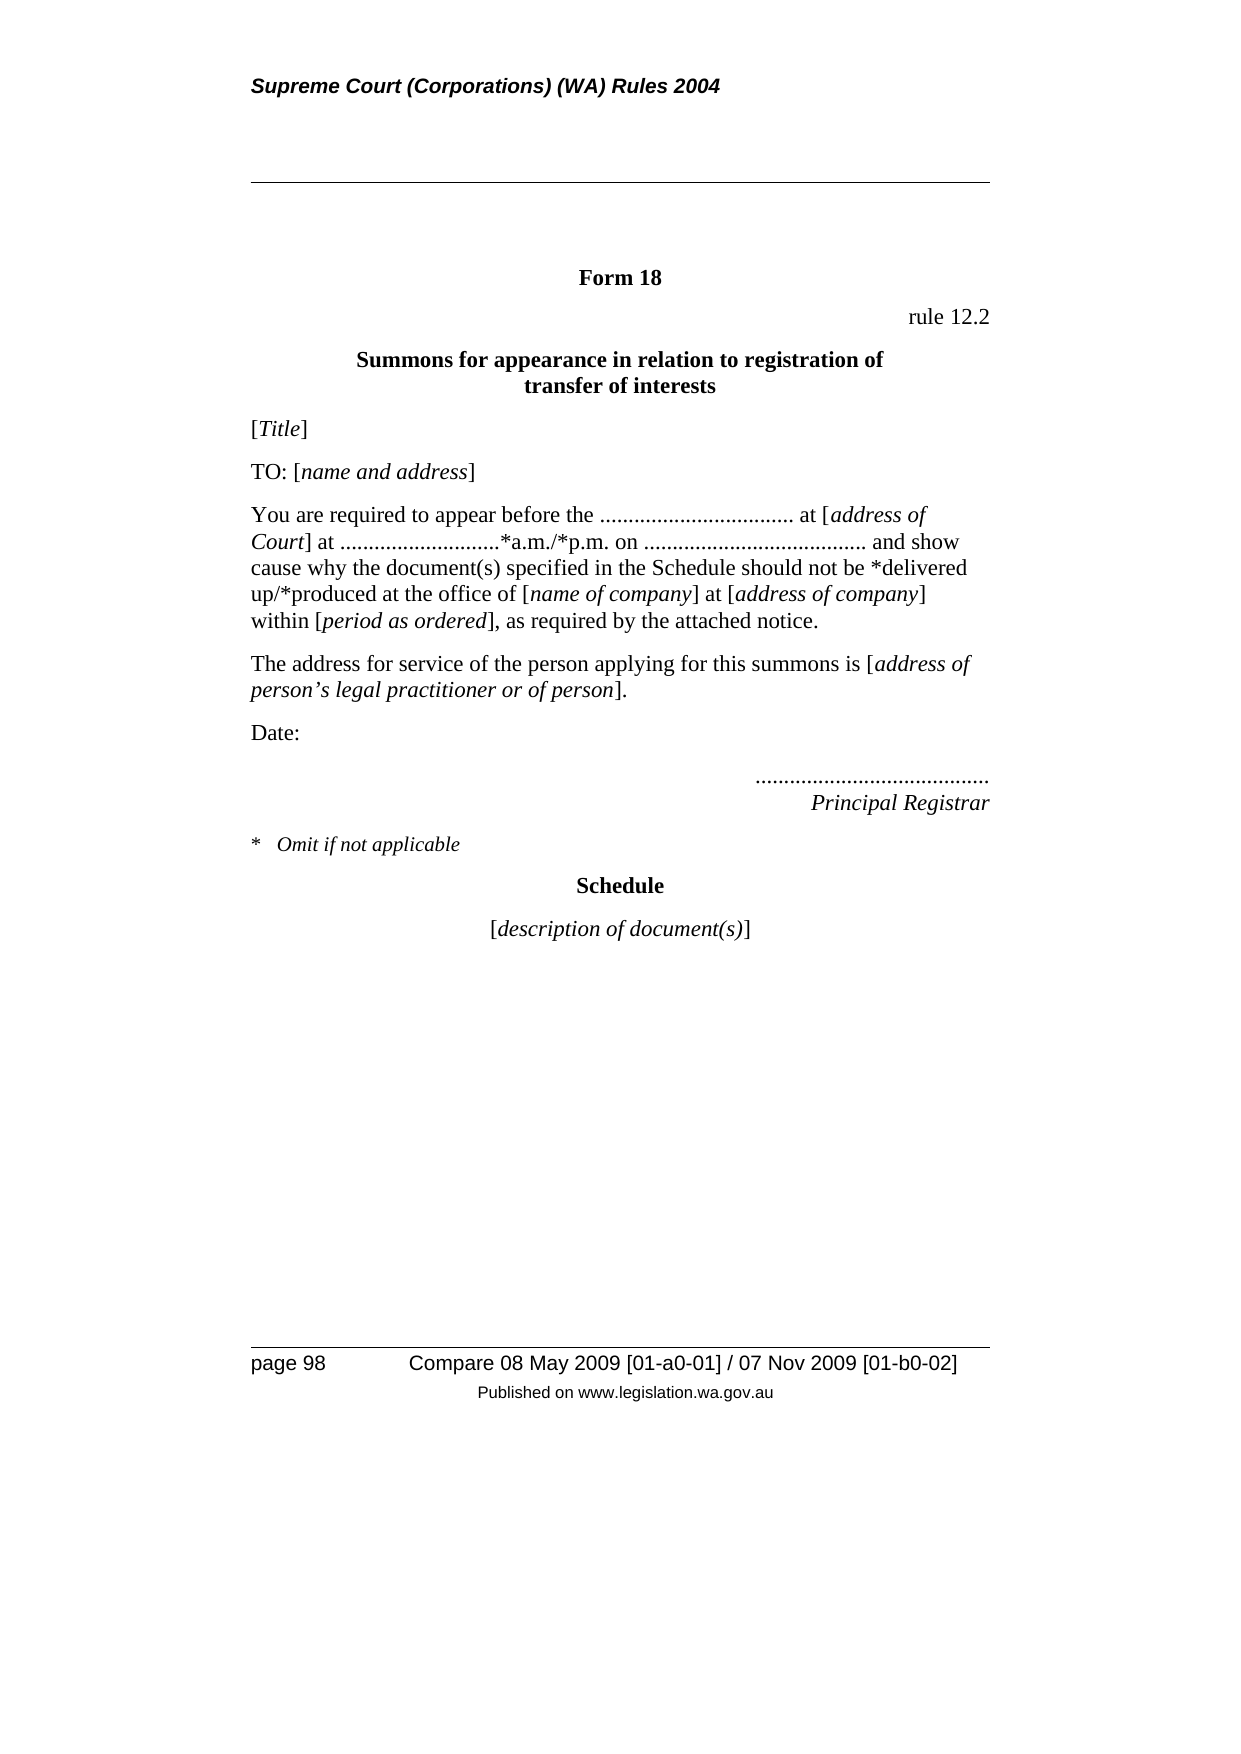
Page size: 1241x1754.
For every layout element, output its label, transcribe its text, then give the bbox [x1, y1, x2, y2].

text [Title] [251, 415, 990, 442]
text rule 12.2 [251, 303, 990, 329]
subtitle Schedule [251, 872, 990, 899]
subtitle Summons for appearance in relation to registration of transfer of interests [251, 346, 990, 399]
text Principal Registrar [251, 789, 990, 815]
text TO: [name and address] [251, 458, 990, 485]
text You are required to appear before the .................................. at [address of Court] at ............................*a.m./*p.m. on ....................................... and show cause why the document(s) specified in the Schedule should not be *delivered up/*produced at the office of [name of company] at [address of company] within [period as ordered], as required by the attached notice. [251, 501, 990, 633]
text Form 18 [251, 264, 990, 291]
text * Omit if not applicable [251, 832, 990, 856]
text The address for service of the person applying for this summons is [address of person’s legal practitioner or of person]. [251, 650, 990, 703]
text Date: [251, 719, 990, 746]
text ......................................... [251, 762, 990, 789]
text [description of document(s)] [251, 915, 990, 942]
